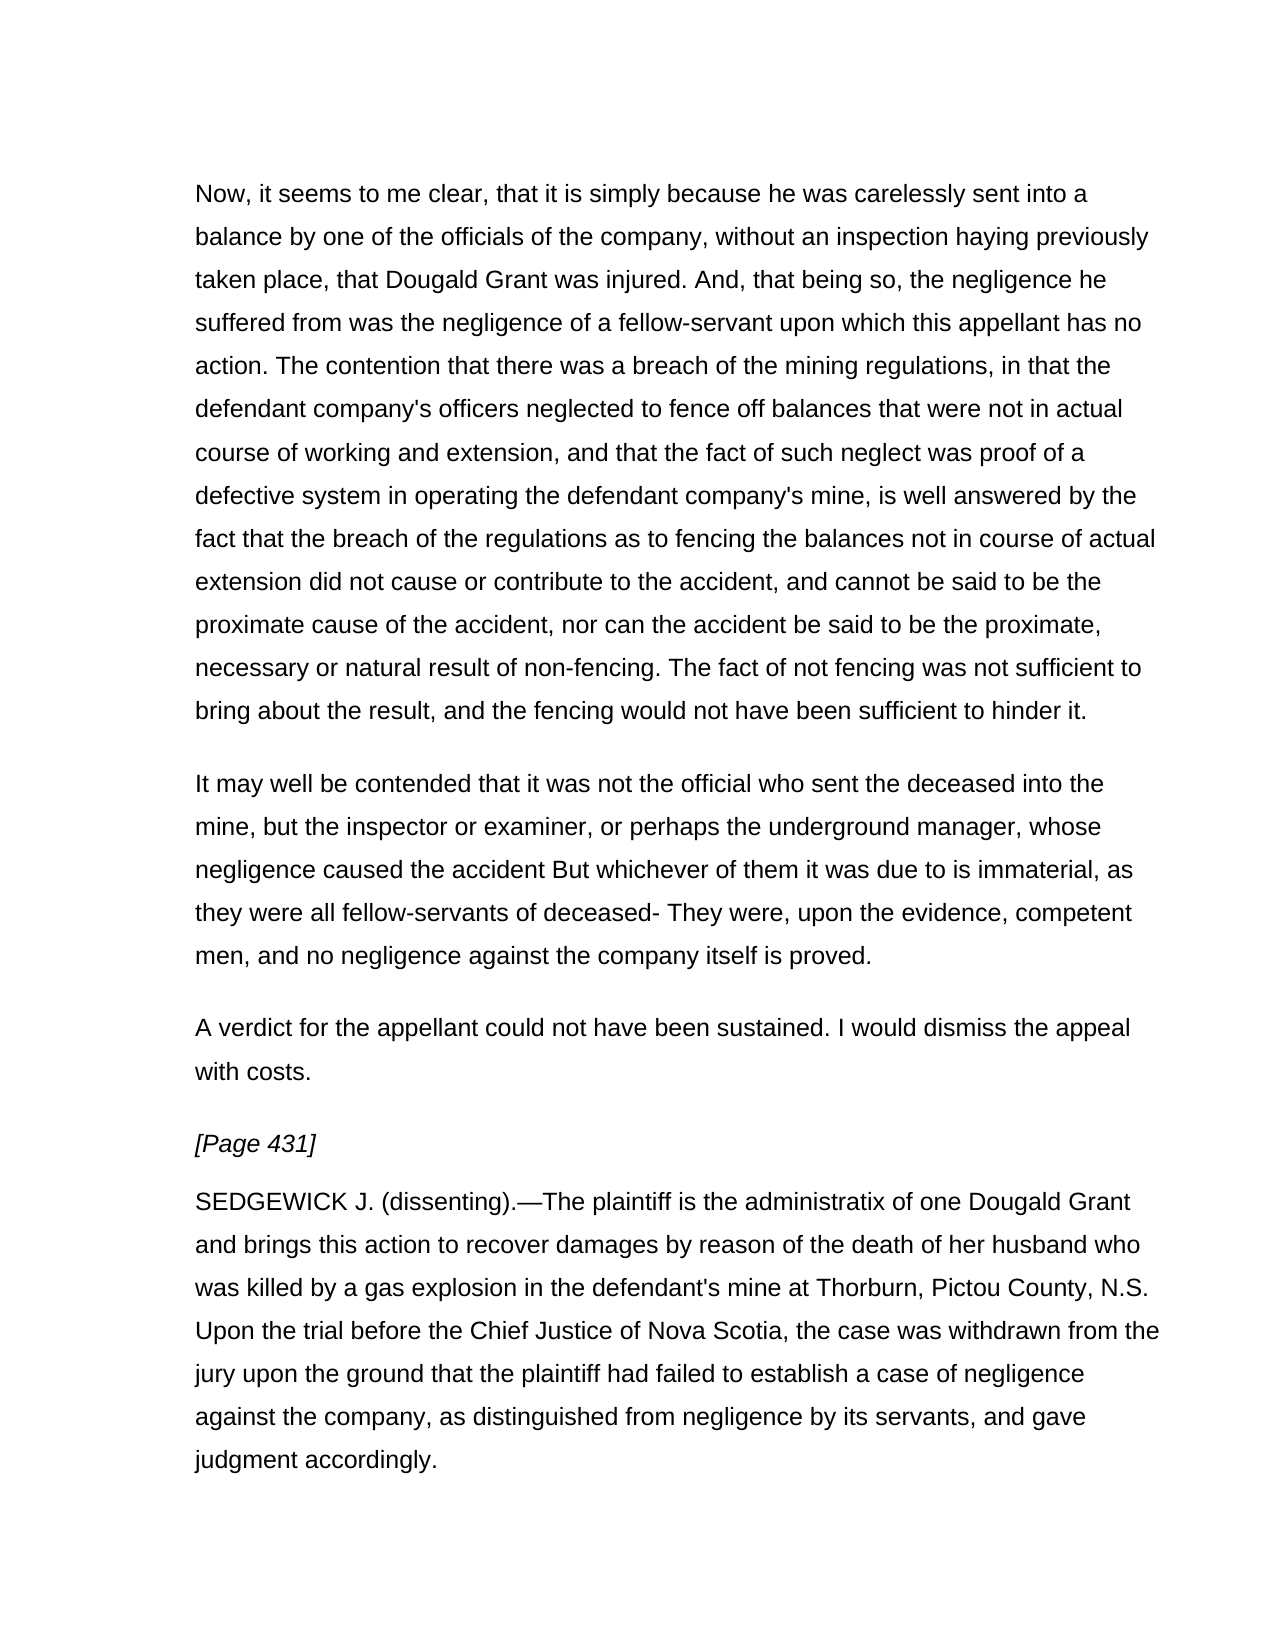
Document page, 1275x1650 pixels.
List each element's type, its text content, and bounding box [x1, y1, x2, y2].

text [Page 431] [195, 1129, 1170, 1157]
text Now, it seems to me clear, that it is simply because he was carelessly sent into a balance by one of the officials of the company, without an inspection haying previously taken place, that Dougald Grant was injured. And, that being so, the negligence he suffered from was the negligence of a fellow-servant upon which this appellant has no action. The contention that there was a breach of the mining regulations, in that the defendant company's officers neglected to fence off balances that were not in actual course of working and extension, and that the fact of such neglect was proof of a defective system in operating the defendant company's mine, is well answered by the fact that the breach of the regulations as to fencing the balances not in course of actual extension did not cause or contribute to the accident, and cannot be said to be the proximate cause of the accident, nor can the accident be said to be the proximate, necessary or natural result of non-fencing. The fact of not fencing was not sufficient to bring about the result, and the fencing would not have been sufficient to hinder it. [195, 179, 1170, 725]
text It may well be contended that it was not the official who sent the deceased into the mine, but the inspector or examiner, or perhaps the underground manager, whose negligence caused the accident But whichever of them it was due to is immaterial, as they were all fellow-servants of deceased- They were, upon the evidence, competent men, and no negligence against the company itself is proved. [195, 768, 1170, 970]
text A verdict for the appellant could not have been sustained. I would dismiss the appeal with costs. [195, 1013, 1170, 1085]
text SEDGEWICK J. (dissenting).—The plaintiff is the administratix of one Dougald Grant and brings this action to recover damages by reason of the death of her husband who was killed by a gas explosion in the defendant's mine at Thorburn, Pictou County, N.S. Upon the trial before the Chief Justice of Nova Scotia, the case was withdrawn from the jury upon the ground that the plaintiff had failed to establish a case of negligence against the company, as distinguished from negligence by its servants, and gave judgment accordingly. [195, 1187, 1170, 1474]
